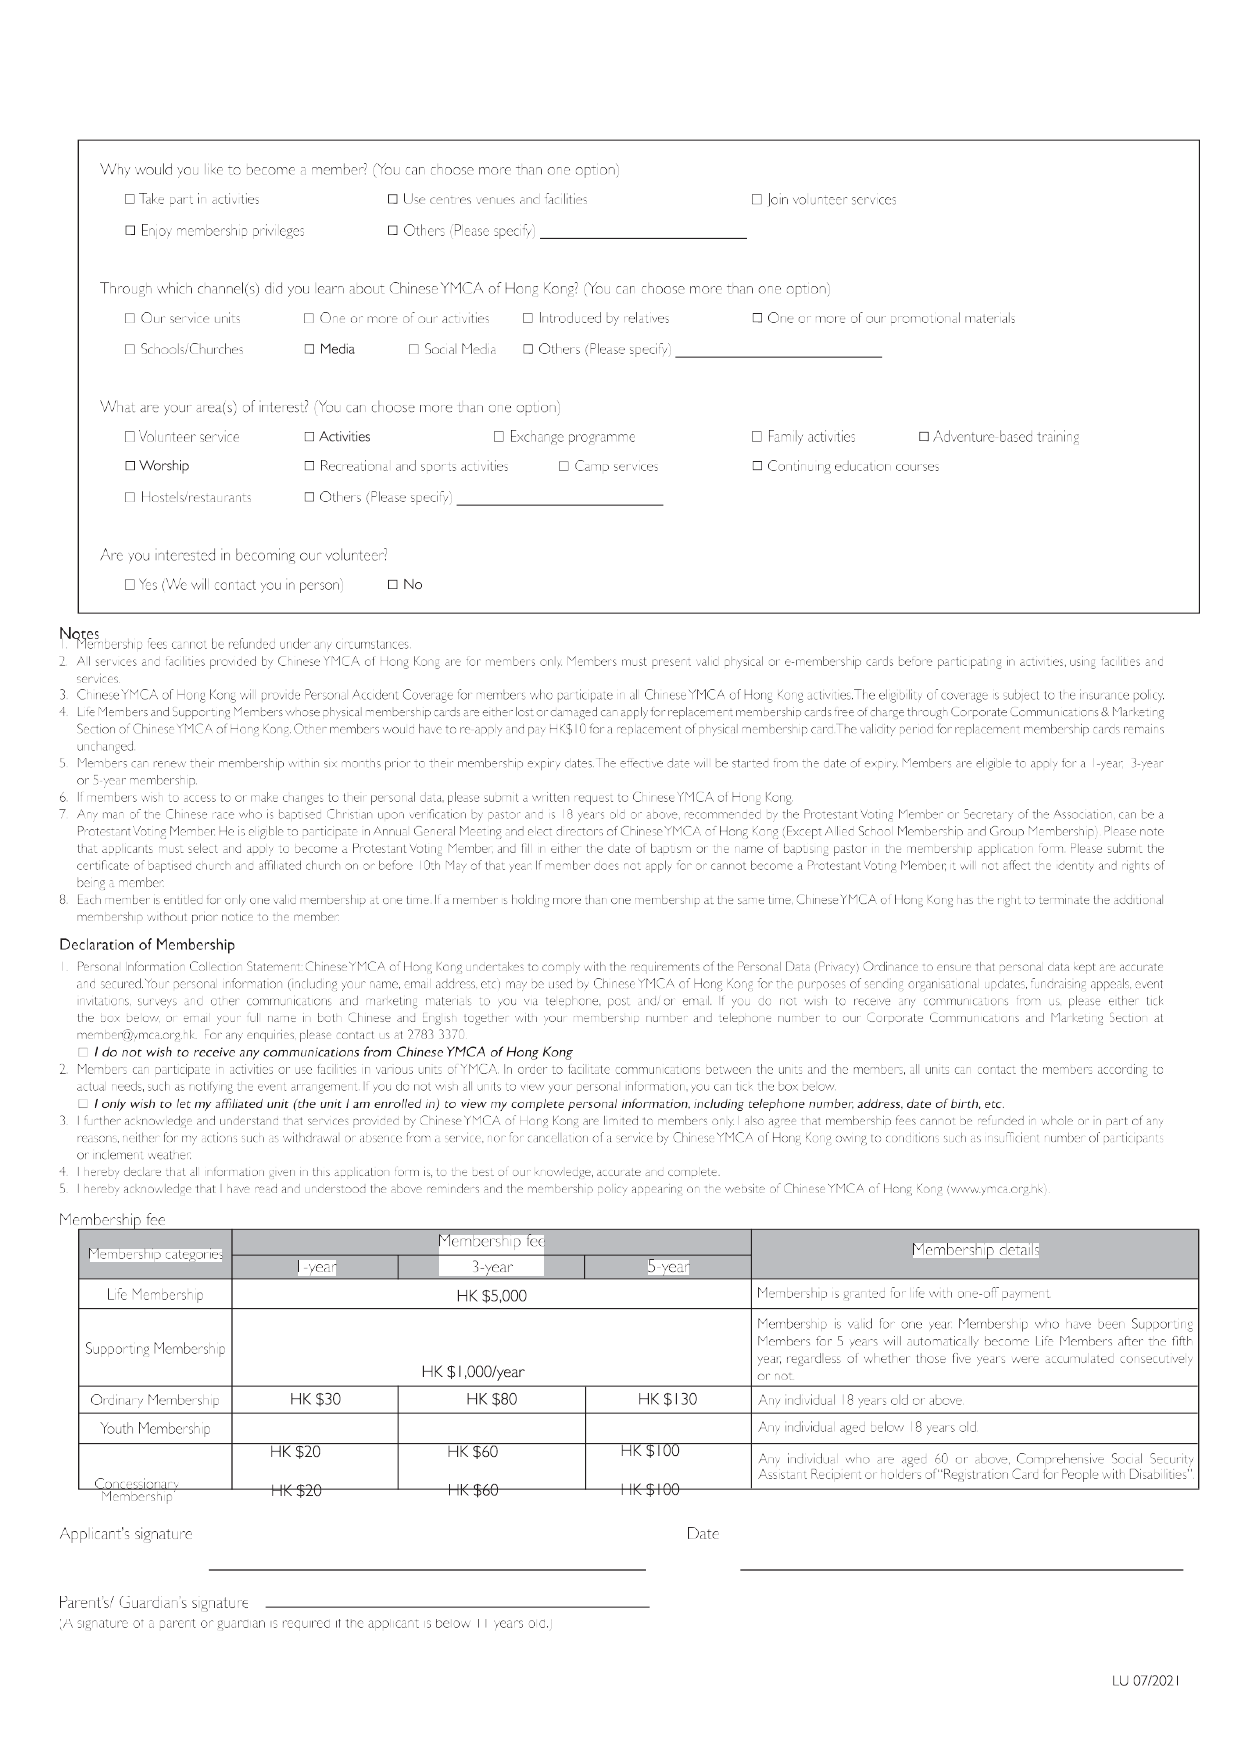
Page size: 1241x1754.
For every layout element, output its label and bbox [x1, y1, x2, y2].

picture [758, 1421, 978, 1435]
picture [125, 343, 243, 354]
picture [320, 491, 452, 505]
picture [125, 312, 240, 323]
picture [913, 1243, 1039, 1259]
picture [89, 1248, 223, 1262]
picture [60, 1213, 165, 1229]
picture [752, 430, 855, 445]
picture [757, 1318, 1193, 1380]
picture [494, 430, 635, 445]
picture [648, 1259, 690, 1276]
picture [91, 1394, 219, 1408]
picture [125, 491, 251, 502]
picture [86, 1342, 225, 1357]
picture [321, 460, 508, 474]
picture [100, 400, 560, 416]
picture [758, 1287, 1051, 1301]
picture [439, 1256, 545, 1276]
picture [95, 1490, 179, 1504]
picture [688, 1527, 719, 1539]
picture [100, 1422, 210, 1437]
picture [100, 163, 619, 178]
picture [59, 938, 1164, 1196]
picture [59, 627, 1163, 683]
picture [933, 430, 1079, 445]
picture [95, 1478, 179, 1488]
picture [404, 193, 587, 204]
picture [125, 193, 259, 207]
picture [142, 224, 304, 239]
picture [298, 1260, 337, 1276]
picture [125, 578, 343, 593]
picture [59, 689, 1165, 924]
picture [752, 193, 896, 207]
picture [523, 312, 669, 326]
picture [758, 1394, 964, 1408]
picture [439, 1234, 545, 1254]
picture [125, 430, 239, 442]
picture [100, 548, 387, 564]
picture [768, 312, 1015, 326]
picture [539, 343, 671, 357]
picture [409, 343, 496, 354]
picture [559, 460, 658, 474]
picture [60, 1619, 552, 1631]
picture [100, 282, 830, 297]
picture [108, 1288, 203, 1303]
picture [59, 1527, 192, 1543]
picture [404, 224, 535, 239]
picture [768, 460, 939, 474]
picture [304, 312, 489, 323]
picture [758, 1453, 1194, 1482]
picture [60, 1596, 248, 1612]
